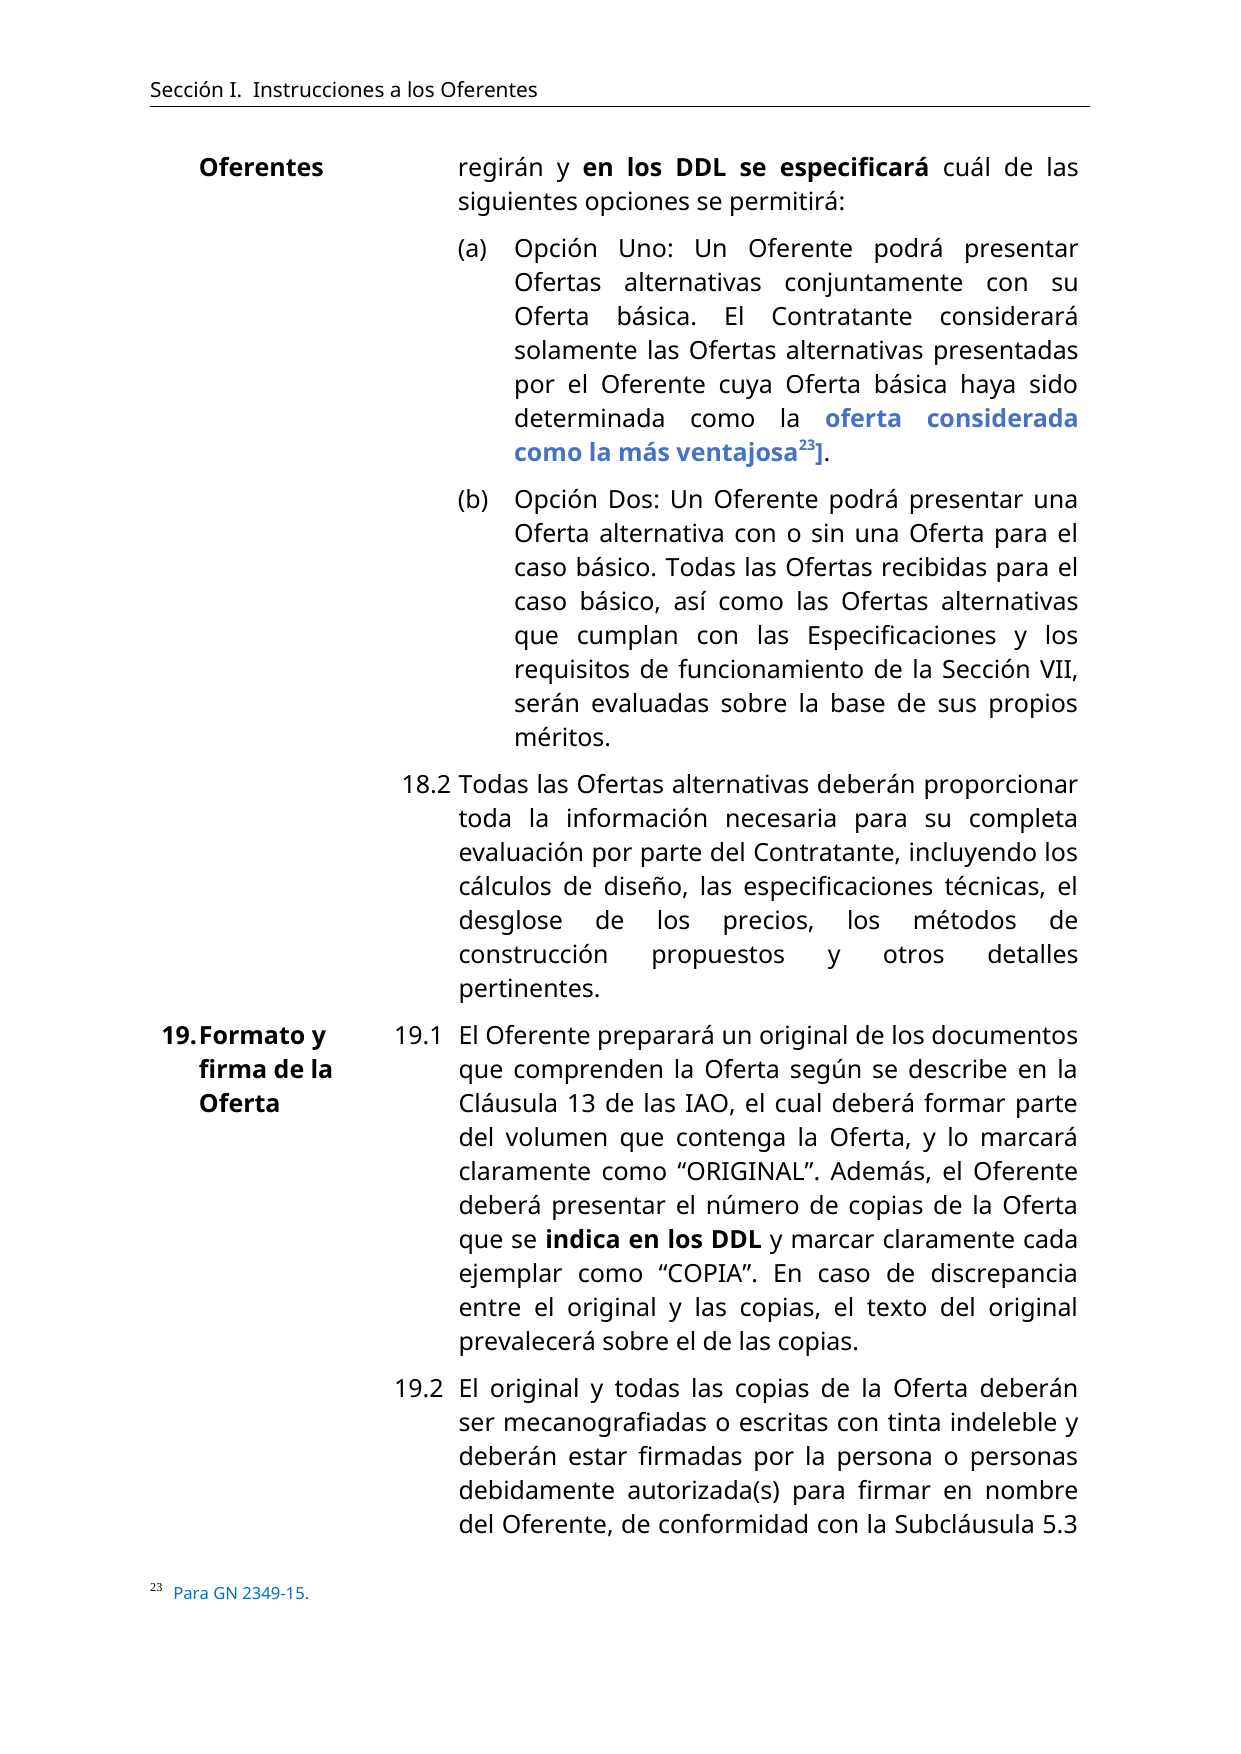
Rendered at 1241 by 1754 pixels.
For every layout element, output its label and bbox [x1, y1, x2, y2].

table_cell [383, 1018, 1090, 1541]
table_cell [150, 150, 383, 1017]
table_cell [383, 150, 1090, 1017]
table_cell [150, 1018, 383, 1541]
